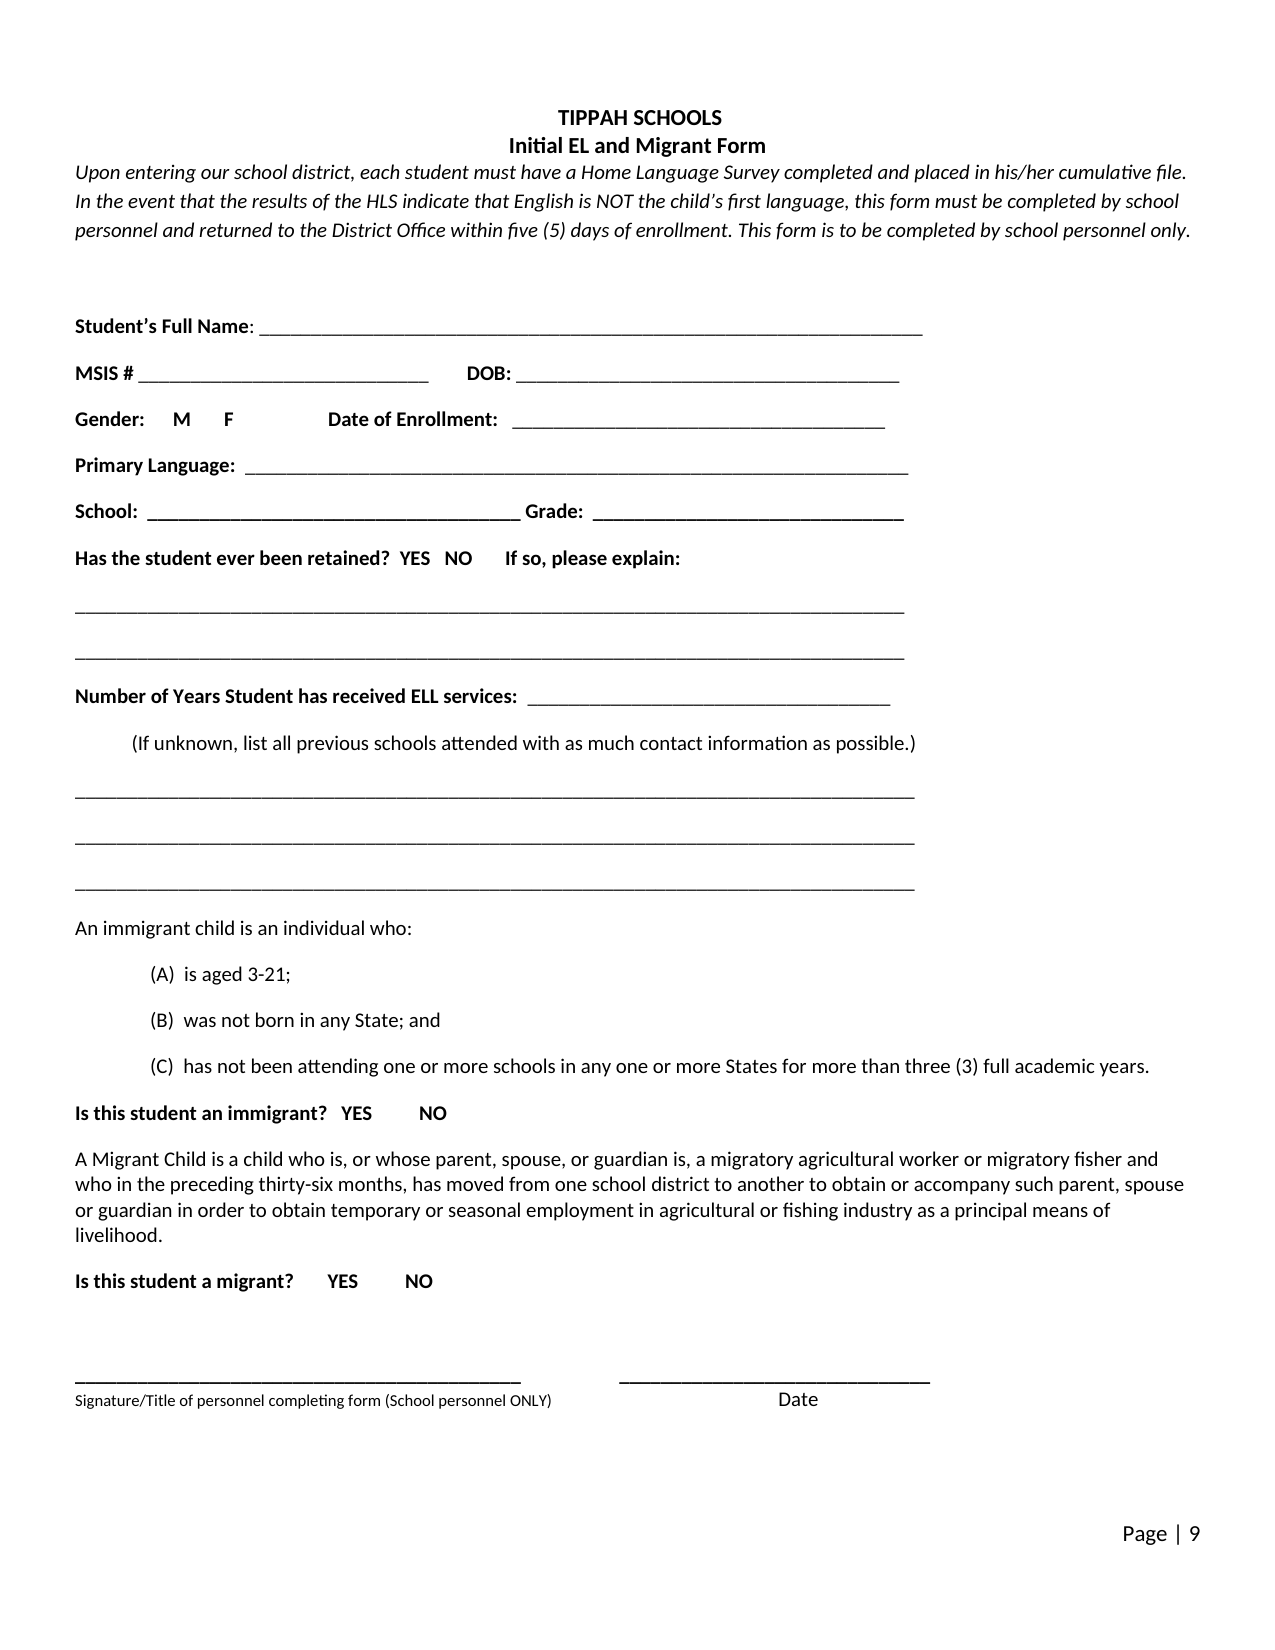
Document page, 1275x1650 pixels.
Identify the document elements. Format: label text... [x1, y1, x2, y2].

text School: ____________________________________ Grade: ______________________________ [75, 499, 1200, 524]
text MSIS # ____________________________ DOB: _____________________________________ [75, 360, 1200, 385]
text An immigrant child is an individual who: [75, 915, 1200, 940]
text ________________________________________________________________________________ [75, 637, 1200, 663]
text _________________________________________________________________________________ [75, 822, 1200, 848]
text ________________________________________________________________________________ [75, 591, 1200, 617]
text Initial EL and Migrant Form [75, 131, 1200, 159]
text (A) is aged 3-21; [75, 961, 1200, 987]
text Student’s Full Name: ________________________________________________________________ [75, 314, 1200, 339]
text Upon entering our school district, each student must have a Home Language Survey completed and placed in his/her cumulative file. In the event that the results of the HLS indicate that English is NOT the child’s first language, this form must be completed by school personnel and returned to the District Office within five (5) days of enrollment. This form is to be completed by school personnel only. [75, 159, 1200, 243]
text _________________________________________________________________________________ [75, 776, 1200, 802]
text Gender: M F Date of Enrollment: ____________________________________ [75, 406, 1200, 432]
text _________________________________________________________________________________ [75, 869, 1200, 894]
text Has the student ever been retained? YES NO If so, please explain: [75, 545, 1200, 570]
text ___________________________________________ ______________________________ Signature/Title of personnel completing form (School personnel ONLY) Date [75, 1361, 1200, 1412]
text Number of Years Student has received ELL services: ___________________________________ [75, 684, 1200, 709]
text (B) was not born in any State; and [75, 1007, 1200, 1033]
text Is this student a migrant? YES NO [75, 1269, 1200, 1294]
text A Migrant Child is a child who is, or whose parent, spouse, or guardian is, a migratory agricultural worker or migratory fisher and who in the preceding thirty-six months, has moved from one school district to another to obtain or accompany such parent, spouse or guardian in order to obtain temporary or seasonal employment in agricultural or fishing industry as a principal means of livelihood. [75, 1146, 1200, 1248]
text (If unknown, list all previous schools attended with as much contact information as possible.) [75, 730, 1200, 755]
text TIPPAH SCHOOLS [75, 103, 1200, 131]
text (C) has not been attending one or more schools in any one or more States for more than three (3) full academic years. [75, 1054, 1200, 1079]
text Is this student an immigrant? YES NO [75, 1100, 1200, 1125]
text Primary Language: ________________________________________________________________ [75, 452, 1200, 478]
